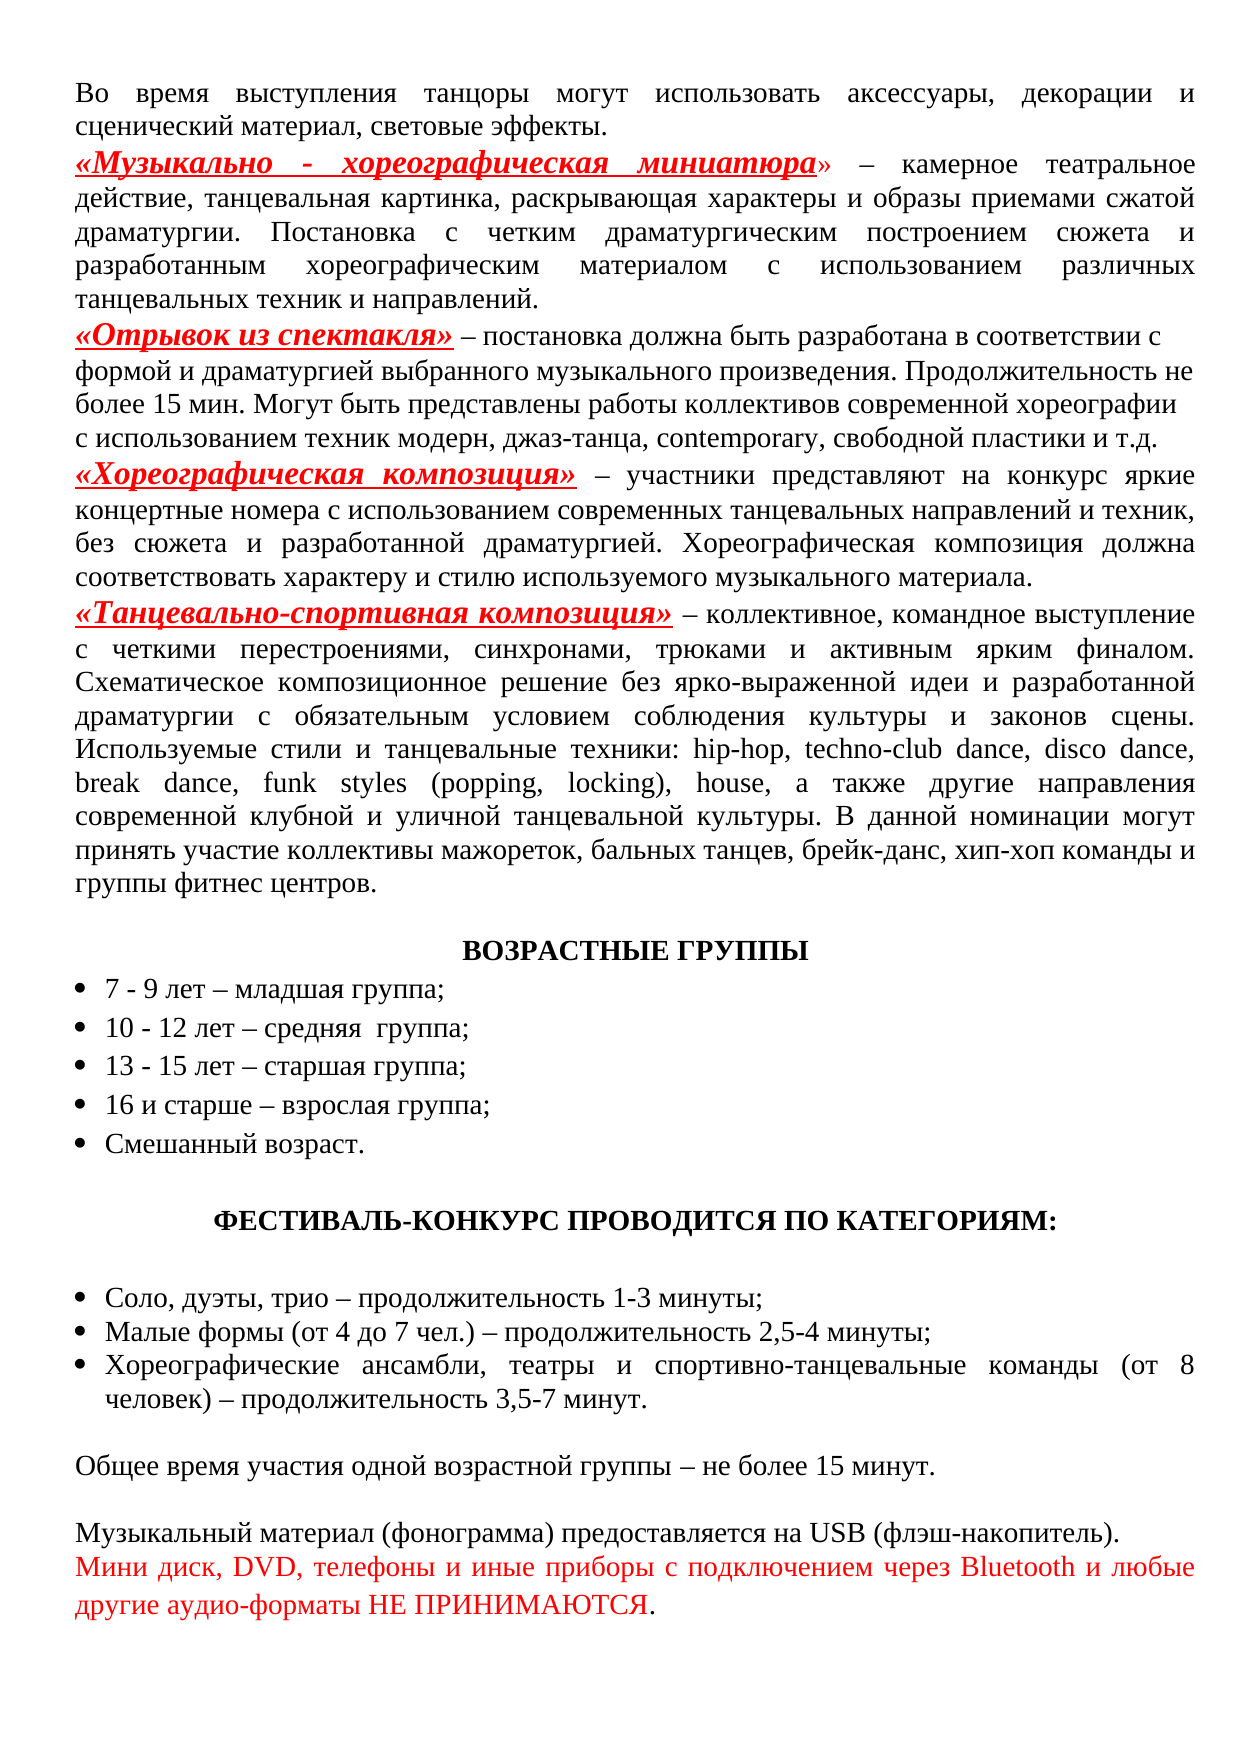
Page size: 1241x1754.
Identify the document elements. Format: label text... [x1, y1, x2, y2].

text «Музыкально - хореографическая миниатюра» – камерное театральное действие, танцевальная картинка, раскрывающая характеры и образы приемами сжатой драматургии. Постановка с четким драматургическим построением сюжета и разработанным хореографическим материалом с использованием различных танцевальных техник и направлений. [75, 142, 1196, 314]
text «Хореографическая композиция» – участники представляют на конкурс яркие концертные номера с использованием современных танцевальных направлений и техник, без сюжета и разработанной драматургией. Хореографическая композиция должна соответствовать характеру и стилю используемого музыкального материала. [75, 453, 1196, 592]
list Хореографические ансамбли, театры и спортивно-танцевальные команды (от 8 человек) – продолжительность 3,5-7 минут. [75, 1347, 1196, 1414]
text Во время выступления танцоры могут использовать аксессуары, декорации и сценический материал, световые эффекты. [75, 75, 1196, 142]
text Мини диск, DVD, телефоны и иные приборы с подключением через Bluetooth и любые другие аудио-форматы НЕ ПРИНИМАЮТСЯ. [75, 1549, 1196, 1621]
text «Отрывок из спектакля» – постановка должна быть разработана в соответствии с формой и драматургией выбранного музыкального произведения. Продолжительность не более 15 мин. Могут быть представлены работы коллективов современной хореографии с использованием техник модерн, джаз-танца, contemporary, свободной пластики и т.д. [75, 314, 1196, 453]
list 10 - 12 лет – средняя группа; [75, 1010, 1196, 1043]
list Смешанный возраст. [75, 1126, 1196, 1159]
text Музыкальный материал (фонограмма) предоставляется на USB (флэш-накопитель). [75, 1515, 1196, 1549]
list 13 - 15 лет – старшая группа; [75, 1048, 1196, 1082]
text ВОЗРАСТНЫЕ ГРУППЫ [75, 933, 1196, 966]
text ФЕСТИВАЛЬ-КОНКУРС ПРОВОДИТСЯ ПО КАТЕГОРИЯМ: [75, 1203, 1196, 1237]
list Малые формы (от 4 до 7 чел.) – продолжительность 2,5-4 минуты; [75, 1314, 1196, 1347]
list 7 - 9 лет – младшая группа; [75, 971, 1196, 1005]
text Общее время участия одной возрастной группы – не более 15 минут. [75, 1448, 1196, 1482]
list 16 и старше – взрослая группа; [75, 1087, 1196, 1121]
list Соло, дуэты, трио – продолжительность 1-3 минуты; [75, 1280, 1196, 1314]
text «Танцевально-спортивная композиция» – коллективное, командное выступление с четкими перестроениями, синхронами, трюками и активным ярким финалом. Схематическое композиционное решение без ярко-выраженной идеи и разработанной драматургии с обязательным условием соблюдения культуры и законов сцены. Используемые стили и танцевальные техники: hip-hop, techno-club dance, disco dance, break dance, funk styles (popping, locking), house, а также другие направления современной клубной и уличной танцевальной культуры. В данной номинации могут принять участие коллективы мажореток, бальных танцев, брейк-данс, хип-хоп команды и группы фитнес центров. [75, 592, 1196, 899]
